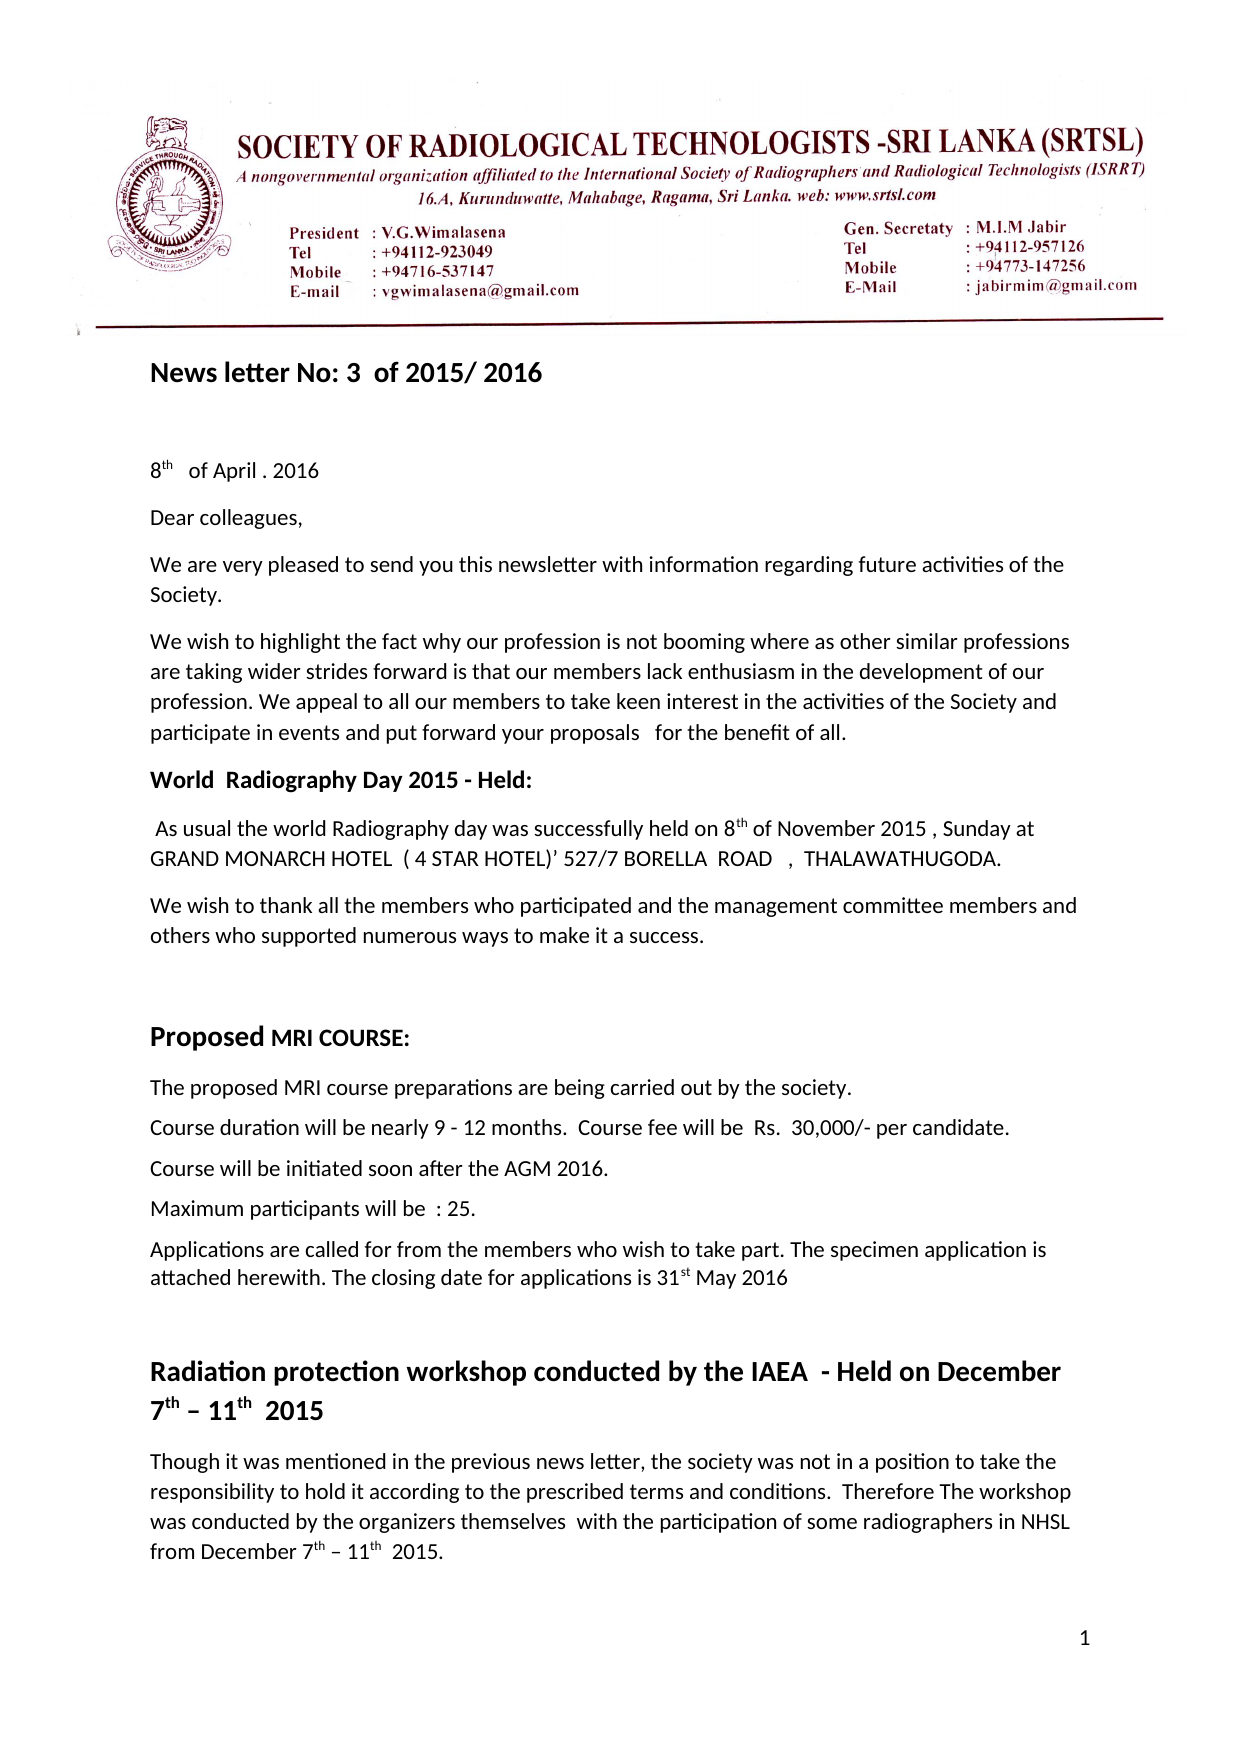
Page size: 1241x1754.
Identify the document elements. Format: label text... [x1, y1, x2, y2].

text Radiation protection workshop conducted by the IAEA - Held on December 7th – 11th 2015 [150, 1353, 1090, 1427]
text 8th of April . 2016 [150, 456, 1090, 484]
text Though it was mentioned in the previous news letter, the society was not in a position to take the responsibility to hold it according to the prescribed terms and conditions. Therefore The workshop was conducted by the organizers themselves with the participation of some radiographers in NHSL from December 7th – 11th 2015. [150, 1447, 1090, 1565]
text We are very pleased to send you this newsletter with information regarding future activities of the Society. [150, 550, 1090, 608]
text Proposed MRI COURSE: [150, 1018, 1090, 1053]
text World Radiography Day 2015 - Held: [150, 764, 1090, 795]
text Dear colleagues, [150, 503, 1090, 531]
text The proposed MRI course preparations are being carried out by the society. [150, 1073, 1090, 1101]
text We wish to thank all the members who participated and the management committee members and others who supported numerous ways to make it a success. [150, 891, 1090, 949]
text Course duration will be nearly 9 - 12 months. Course fee will be Rs. 30,000/- per candidate. [150, 1113, 1090, 1142]
text News letter No: 3 of 2015/ 2016 [150, 354, 1090, 390]
text As usual the world Radiography day was successfully held on 8th of November 2015 , Sunday at GRAND MONARCH HOTEL ( 4 STAR HOTEL)’ 527/7 BORELLA ROAD , THALAWATHUGODA. [150, 814, 1090, 872]
text We wish to highlight the fact why our profession is not booming where as other similar professions are taking wider strides forward is that our members lack enthusiasm in the development of our profession. We appeal to all our members to take keen interest in the activities of the Society and participate in events and put forward your proposals for the benefit of all. [150, 627, 1090, 746]
text Applications are called for from the members who wish to take part. The specimen application is attached herewith. The closing date for applications is 31st May 2016 [150, 1235, 1090, 1291]
text Maximum participants will be : 25. [150, 1194, 1090, 1223]
picture [65, 75, 1186, 336]
text Course will be initiated soon after the AGM 2016. [150, 1154, 1090, 1182]
